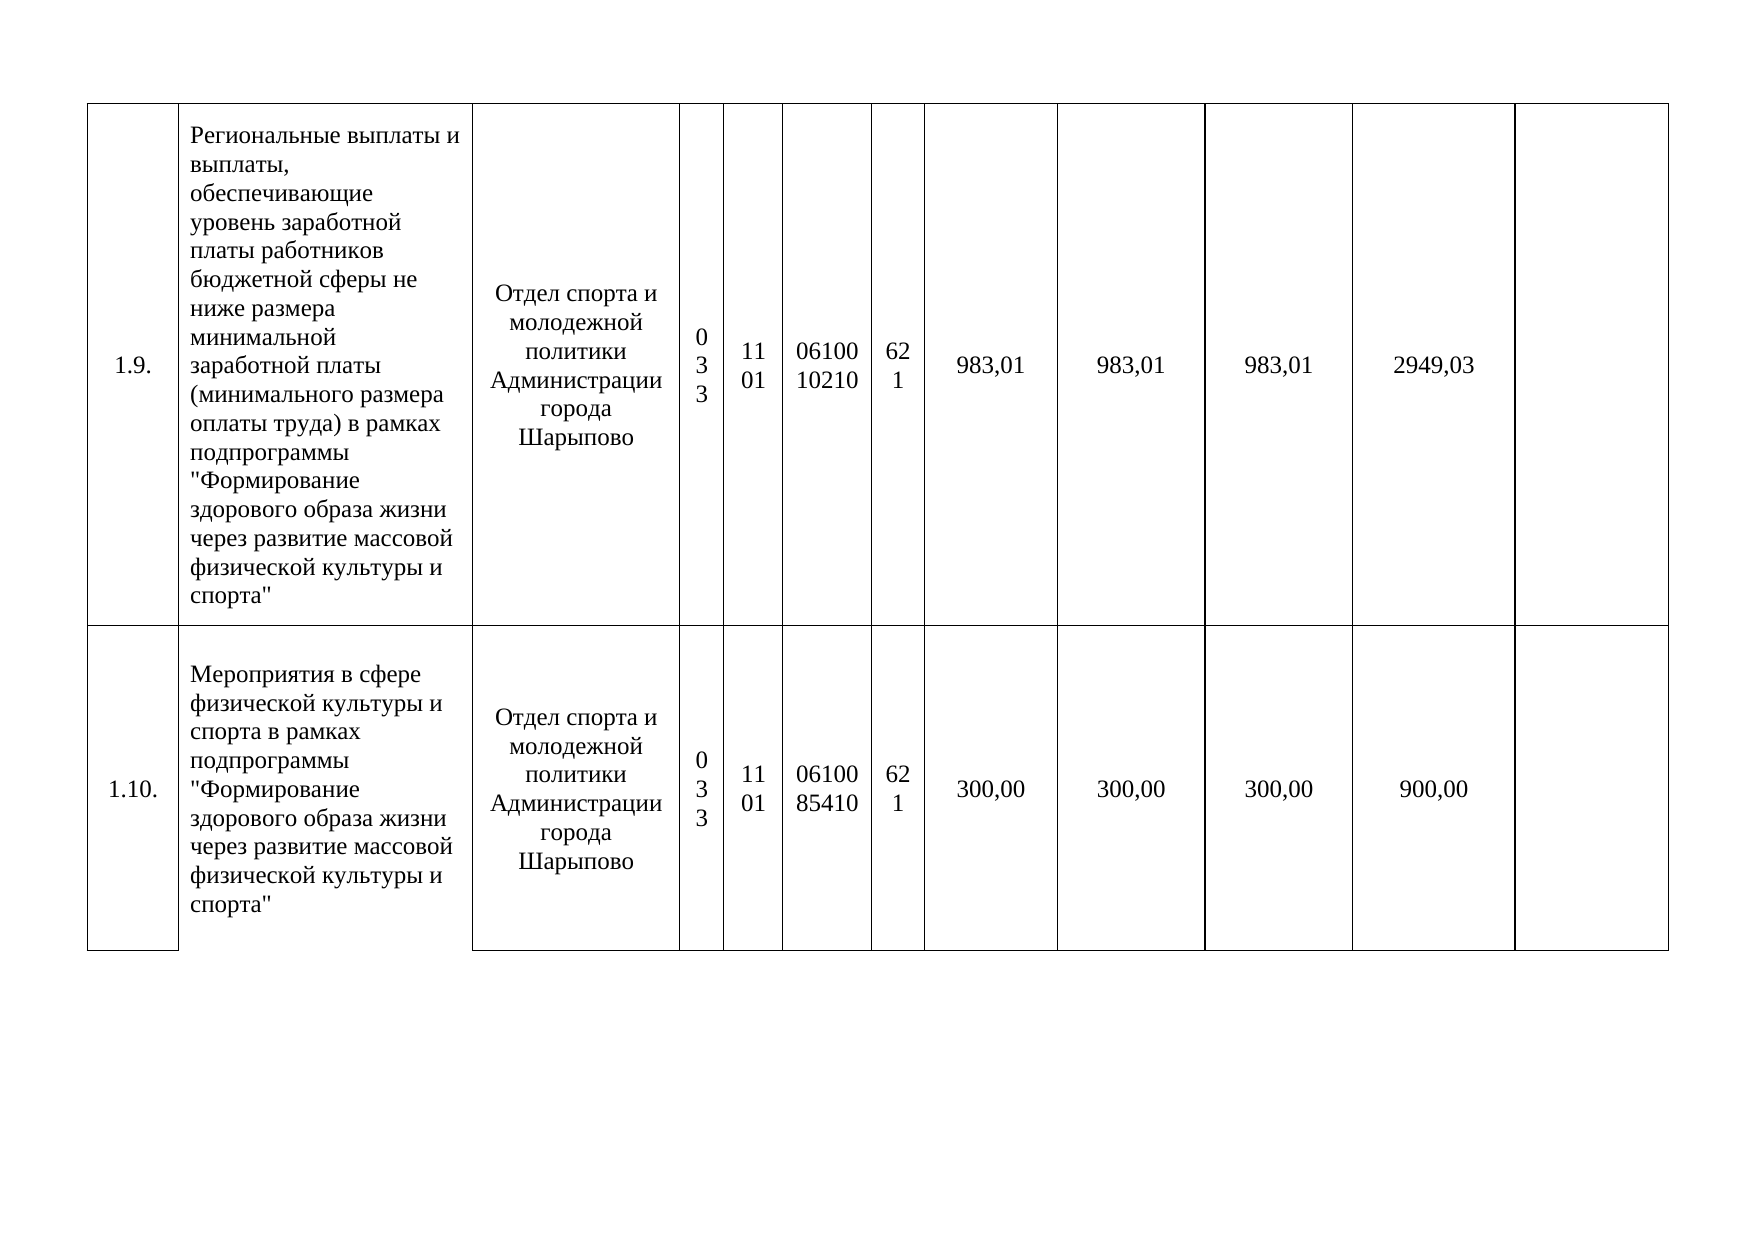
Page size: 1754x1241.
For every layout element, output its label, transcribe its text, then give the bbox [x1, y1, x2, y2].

table_cell 0610085410 [783, 626, 871, 950]
table_cell 300,00 [925, 626, 1057, 950]
table_cell 900,00 [1353, 626, 1514, 950]
table_cell 621 [872, 104, 924, 625]
table_cell Мероприятия в сфере физической культуры и спорта в рамках подпрограммы "Формирование здорового образа жизни через развитие массовой физической культуры и спорта" [179, 626, 472, 950]
table_cell 0610010210 [783, 104, 871, 625]
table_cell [473, 104, 679, 625]
table_cell 1.9. [88, 104, 178, 625]
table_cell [179, 104, 472, 625]
table_cell [1516, 626, 1668, 950]
table_cell 1101 [724, 104, 782, 625]
table_cell 983,01 [1206, 104, 1352, 625]
table_cell 621 [872, 626, 924, 950]
table_cell 300,00 [1058, 626, 1204, 950]
table_cell 983,01 [1058, 104, 1204, 625]
table_cell 033 [680, 104, 723, 625]
table_cell 033 [680, 626, 723, 950]
table_cell [1516, 104, 1668, 625]
table_cell 1.10. [88, 626, 178, 950]
table_cell 1101 [724, 626, 782, 950]
table_cell 983,01 [925, 104, 1057, 625]
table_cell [473, 626, 679, 950]
table_cell 300,00 [1206, 626, 1352, 950]
table_cell 2949,03 [1353, 104, 1514, 625]
